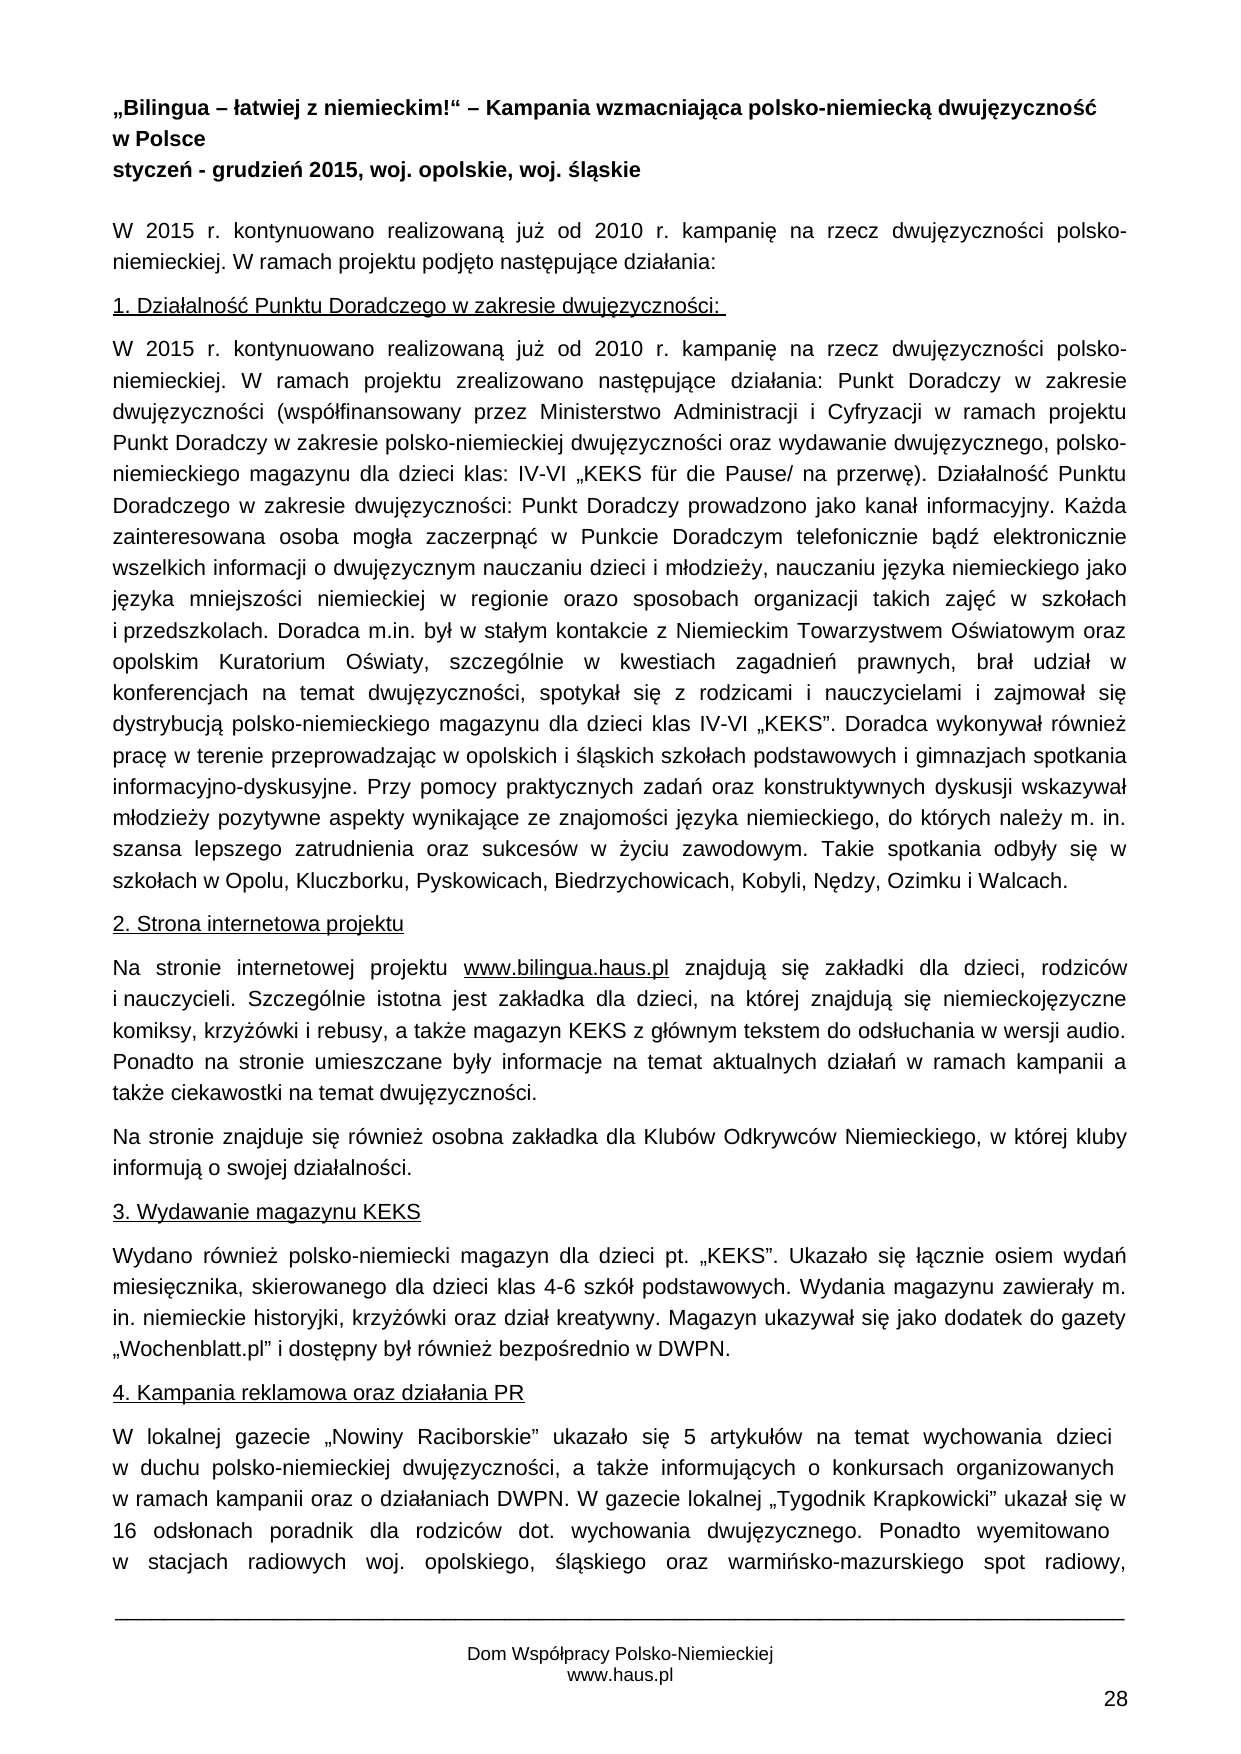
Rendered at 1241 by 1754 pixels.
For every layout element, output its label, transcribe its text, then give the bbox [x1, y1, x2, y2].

text Wydano również polsko-niemiecki magazyn dla dzieci pt. „KEKS”. Ukazało się łącznie osiem wydań miesięcznika, skierowanego dla dzieci klas 4-6 szkół podstawowych. Wydania magazynu zawierały m. in. niemieckie historyjki, krzyżówki oraz dział kreatywny. Magazyn ukazywał się jako dodatek do gazety „Wochenblatt.pl” i dostępny był również bezpośrednio w DWPN. [112, 1237, 1128, 1362]
text 4. Kampania reklamowa oraz działania PR [112, 1374, 1128, 1405]
subtitle „Bilingua – łatwiej z niemieckim!“ – Kampania wzmacniająca polsko-niemiecką dwujęzyczność w Polsce styczeń - grudzień 2015, woj. opolskie, woj. śląskie [112, 89, 1128, 182]
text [112, 1418, 1128, 1574]
text 1. Działalność Punktu Doradczego w zakresie dwujęzyczności: [112, 287, 1128, 318]
text 3. Wydawanie magazynu KEKS [112, 1193, 1128, 1224]
text Na stronie internetowej projektu www.bilingua.haus.pl znajdują się zakładki dla dzieci, rodziców i nauczycieli. Szczególnie istotna jest zakładka dla dzieci, na której znajdują się niemieckojęzyczne komiksy, krzyżówki i rebusy, a także magazyn KEKS z głównym tekstem do odsłuchania w wersji audio. Ponadto na stronie umieszczane były informacje na temat aktualnych działań w ramach kampanii a także ciekawostki na temat dwujęzyczności. [112, 949, 1128, 1105]
text W 2015 r. kontynuowano realizowaną już od 2010 r. kampanię na rzecz dwujęzyczności polsko-niemieckiej. W ramach projektu podjęto następujące działania: [112, 212, 1128, 274]
text Na stronie znajduje się również osobna zakładka dla Klubów Odkrywców Niemieckiego, w której kluby informują o swojej działalności. [112, 1118, 1128, 1180]
text 2. Strona internetowa projektu [112, 905, 1128, 937]
text W 2015 r. kontynuowano realizowaną już od 2010 r. kampanię na rzecz dwujęzyczności polsko-niemieckiej. W ramach projektu zrealizowano następujące działania: Punkt Doradczy w zakresie dwujęzyczności (współfinansowany przez Ministerstwo Administracji i Cyfryzacji w ramach projektu Punkt Doradczy w zakresie polsko-niemieckiej dwujęzyczności oraz wydawanie dwujęzycznego, polsko-niemieckiego magazynu dla dzieci klas: IV-VI „KEKS für die Pause/ na przerwę). Działalność Punktu Doradczego w zakresie dwujęzyczności: Punkt Doradczy prowadzono jako kanał informacyjny. Każda zainteresowana osoba mogła zaczerpnąć w Punkcie Doradczym telefonicznie bądź elektronicznie wszelkich informacji o dwujęzycznym nauczaniu dzieci i młodzieży, nauczaniu języka niemieckiego jako języka mniejszości niemieckiej w regionie orazo sposobach organizacji takich zajęć w szkołach i przedszkolach. Doradca m.in. był w stałym kontakcie z Niemieckim Towarzystwem Oświatowym oraz opolskim Kuratorium Oświaty, szczególnie w kwestiach zagadnień prawnych, brał udział w konferencjach na temat dwujęzyczności, spotykał się z rodzicami i nauczycielami i zajmował się dystrybucją polsko-niemieckiego magazynu dla dzieci klas IV-VI „KEKS”. Doradca wykonywał również pracę w terenie przeprowadzając w opolskich i śląskich szkołach podstawowych i gimnazjach spotkania informacyjno-dyskusyjne. Przy pomocy praktycznych zadań oraz konstruktywnych dyskusji wskazywał młodzieży pozytywne aspekty wynikające ze znajomości języka niemieckiego, do których należy m. in. szansa lepszego zatrudnienia oraz sukcesów w życiu zawodowym. Takie spotkania odbyły się w szkołach w Opolu, Kluczborku, Pyskowicach, Biedrzychowicach, Kobyli, Nędzy, Ozimku i Walcach. [112, 330, 1128, 893]
